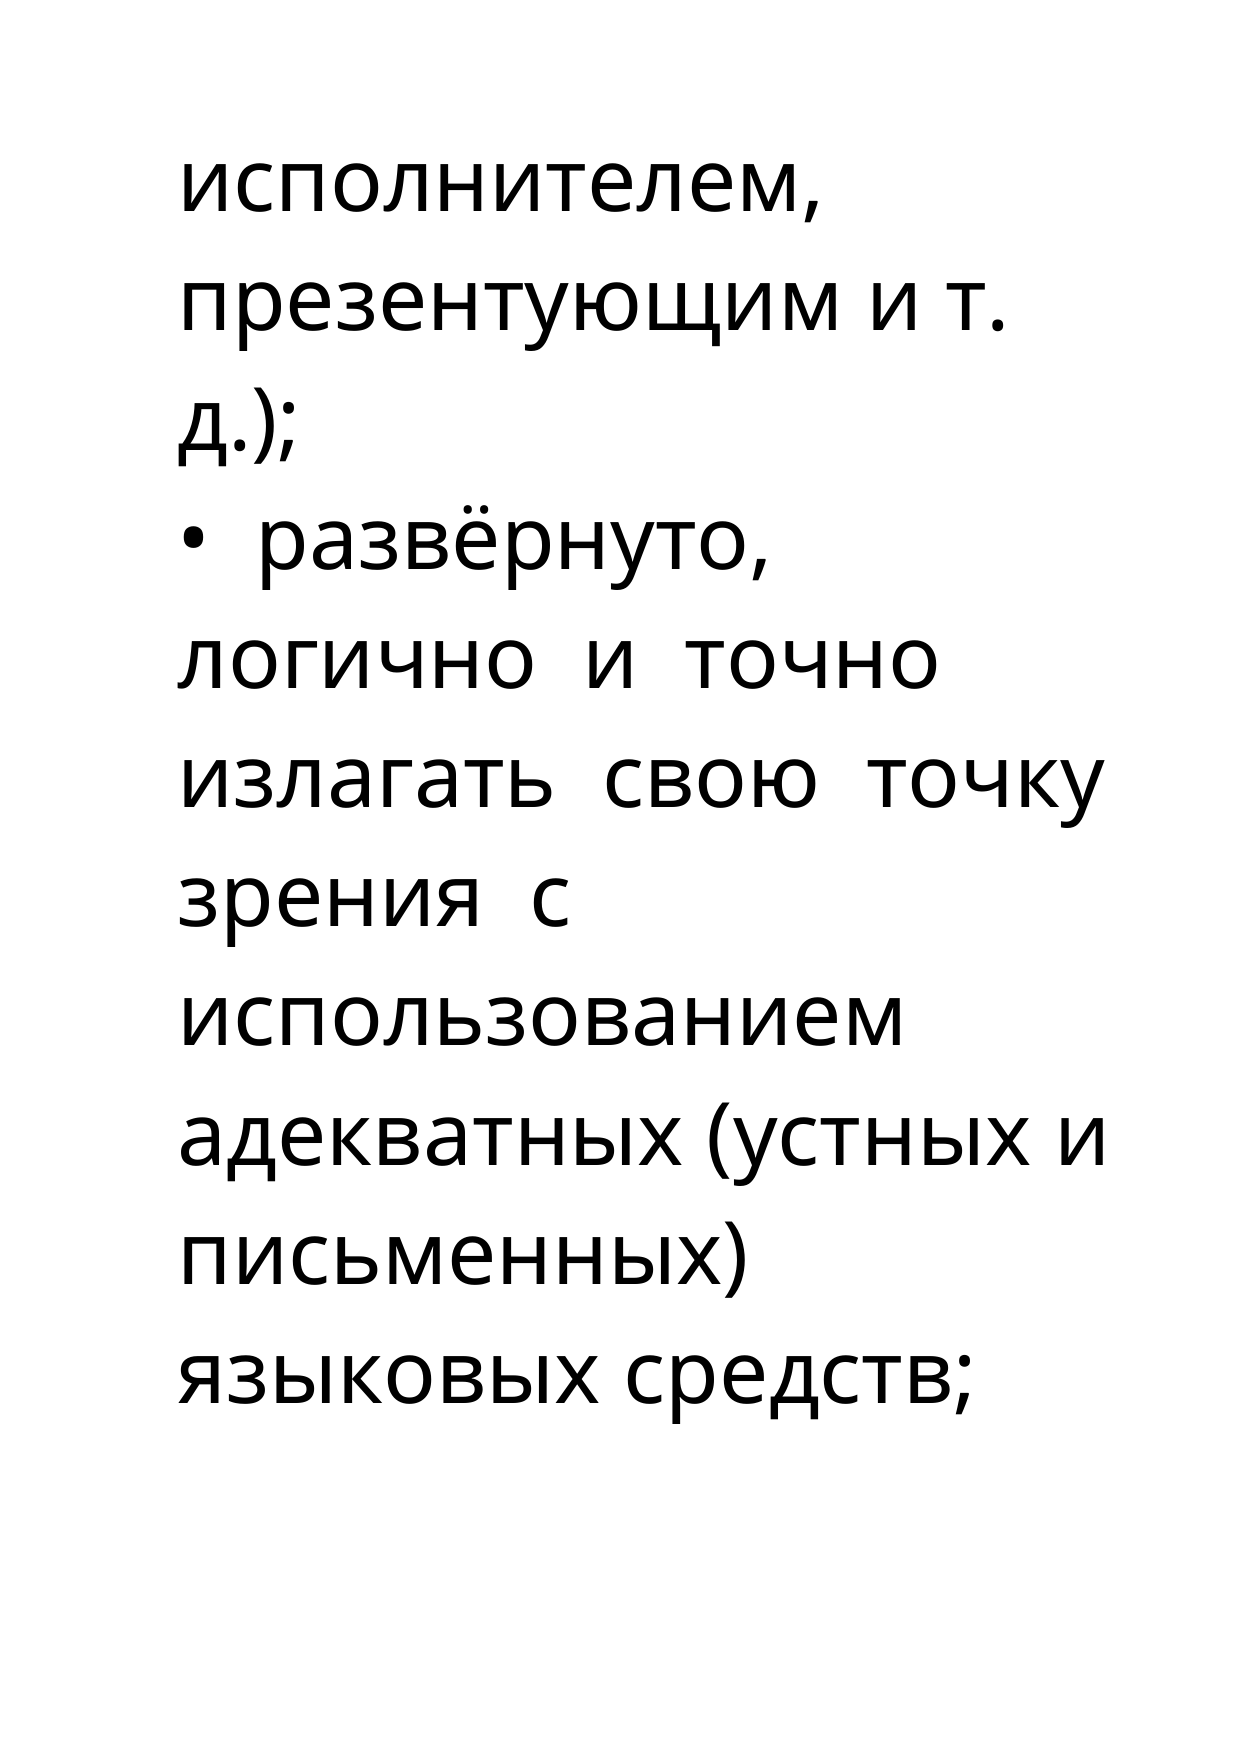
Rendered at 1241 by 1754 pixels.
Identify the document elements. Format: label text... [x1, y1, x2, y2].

text адекватных (устных и письменных) языковых средств; [177, 1071, 1152, 1429]
text исполнителем, презентующим и т. д.); [177, 118, 1152, 476]
text • развёрнуто, логично и точно излагать свою точку зрения с использованием [177, 476, 1152, 1071]
